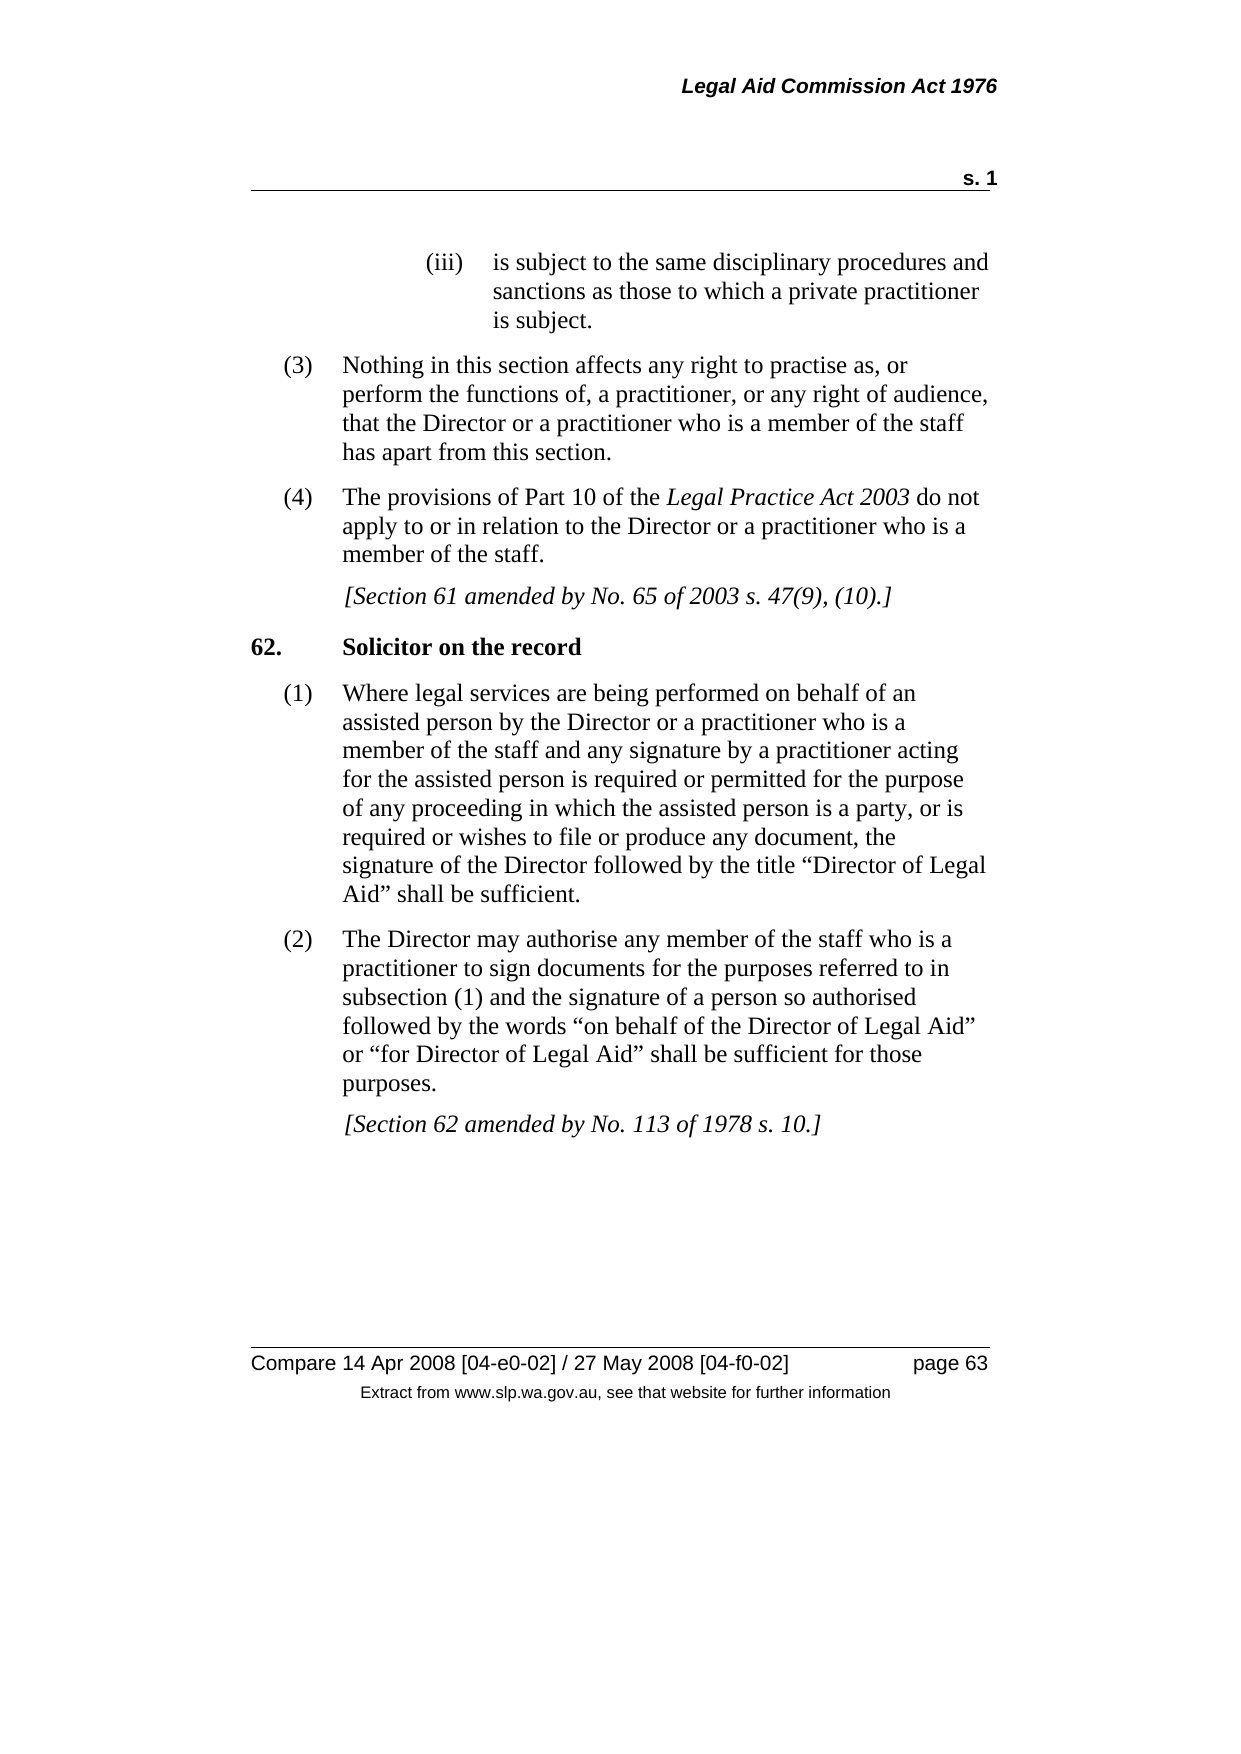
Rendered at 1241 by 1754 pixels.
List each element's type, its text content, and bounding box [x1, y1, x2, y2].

text [Section 61 amended by No. 65 of 2003 s. 47(9), (10).] [251, 581, 990, 609]
text (iii) is subject to the same disciplinary procedures and sanctions as those to which a private practitioner is subject. [251, 247, 990, 334]
text (3) Nothing in this section affects any right to practise as, or perform the functions of, a practitioner, or any right of audience, that the Director or a practitioner who is a member of the staff has apart from this section. [251, 350, 990, 465]
subtitle 62. Solicitor on the record [251, 632, 990, 661]
text (1) Where legal services are being performed on behalf of an assisted person by the Director or a practitioner who is a member of the staff and any signature by a practitioner acting for the assisted person is required or permitted for the purpose of any proceeding in which the assisted person is a party, or is required or wishes to file or produce any document, the signature of the Director followed by the title “Director of Legal Aid” shall be sufficient. [251, 678, 990, 908]
text (4) The provisions of Part 10 of the Legal Practice Act 2003 do not apply to or in relation to the Director or a practitioner who is a member of the staff. [251, 482, 990, 568]
text [Section 62 amended by No. 113 of 1978 s. 10.] [251, 1109, 990, 1138]
text (2) The Director may authorise any member of the staff who is a practitioner to sign documents for the purposes referred to in subsection (1) and the signature of a person so authorised followed by the words “on behalf of the Director of Legal Aid” or “for Director of Legal Aid” shall be sufficient for those purposes. [251, 924, 990, 1097]
